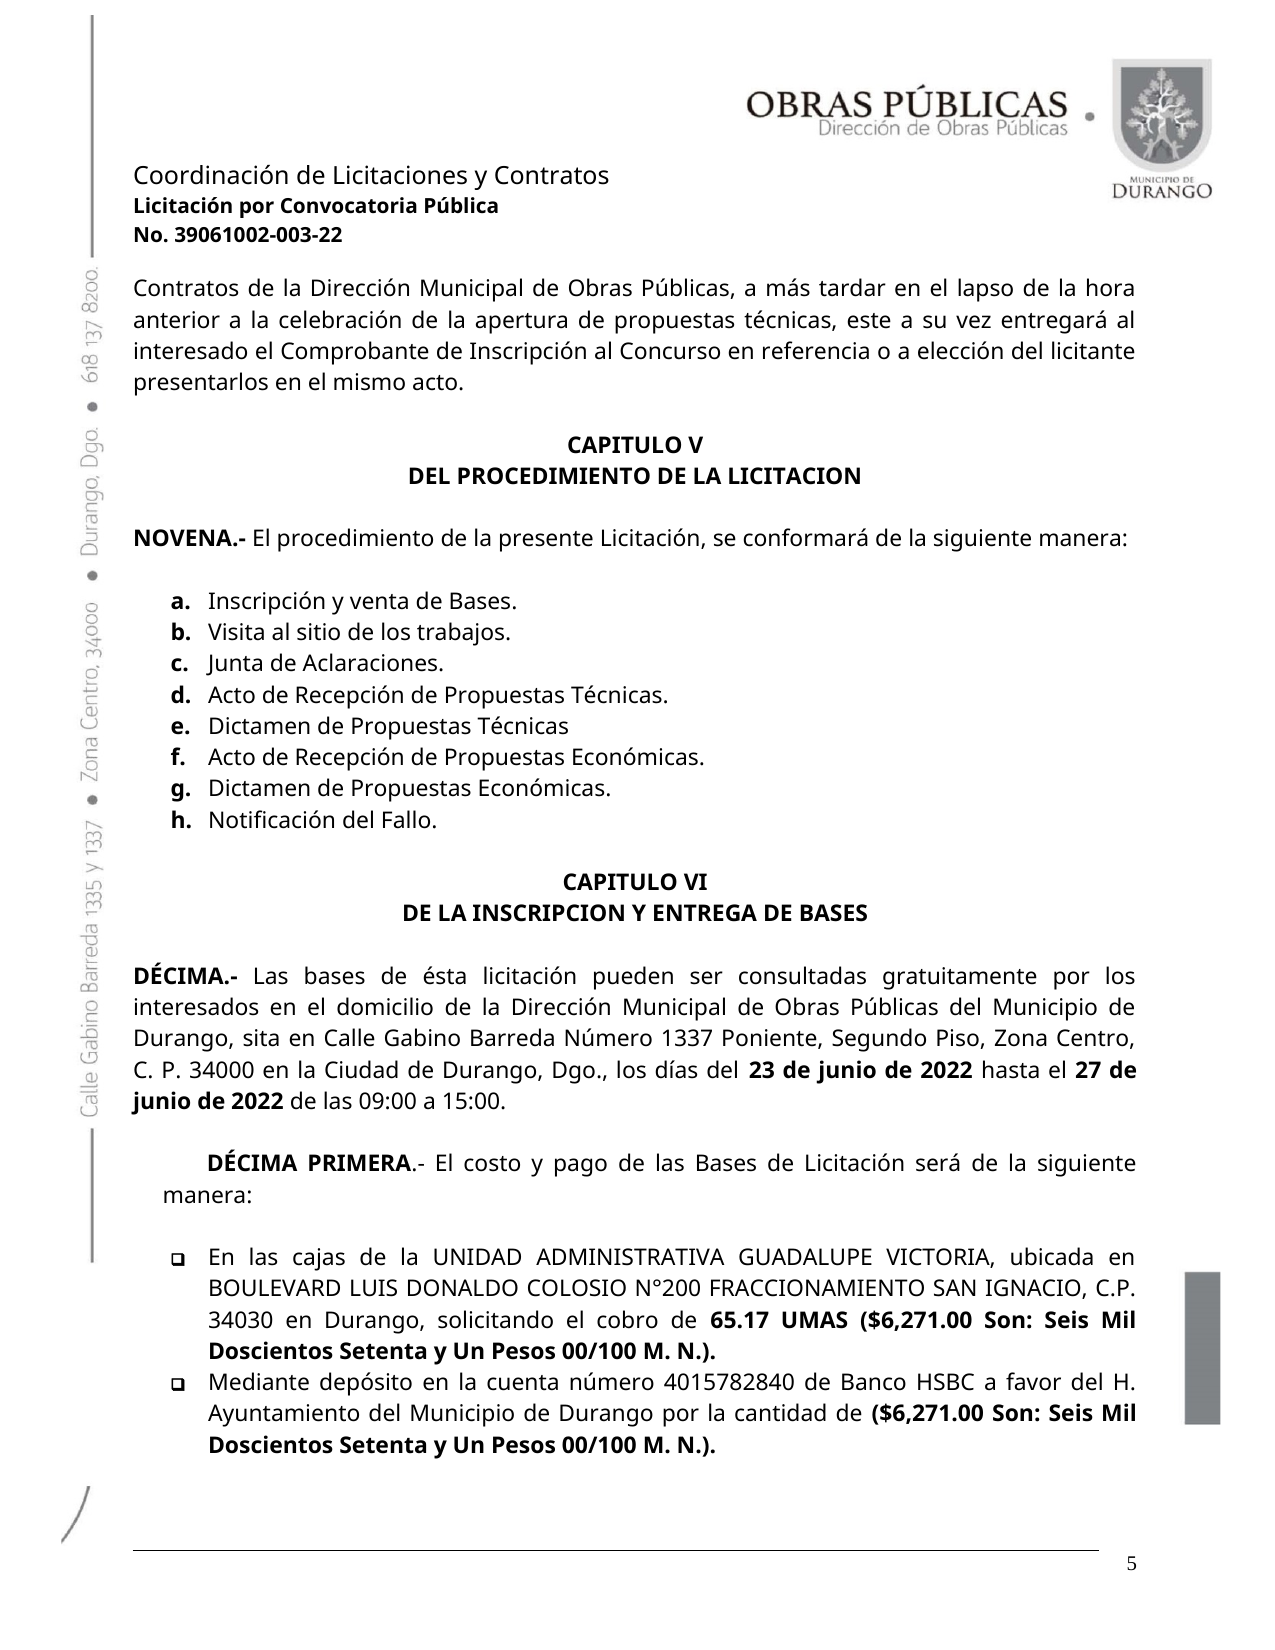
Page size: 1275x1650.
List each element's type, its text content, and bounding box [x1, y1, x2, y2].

list Inscripción y venta de Bases. [170, 585, 1137, 616]
subtitle DÉCIMA PRIMERA.- El costo y pago de las Bases de Licitación será de la siguiente manera: [162, 1147, 1137, 1210]
list Junta de Aclaraciones. [170, 647, 1137, 678]
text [133, 272, 1137, 397]
text CAPITULO V [133, 428, 1137, 460]
text NOVENA.- El procedimiento de la presente Licitación, se conformará de la siguiente manera: [133, 522, 1137, 553]
list Dictamen de Propuestas Económicas. [170, 772, 1137, 803]
list Mediante depósito en la cuenta número 4015782840 de Banco HSBC a favor del H. Ayuntamiento del Municipio de Durango por la cantidad de ($6,271.00 Son: Seis Mil Doscientos Setenta y Un Pesos 00/100 M. N.). [170, 1366, 1137, 1460]
list Visita al sitio de los trabajos. [170, 616, 1137, 647]
list Acto de Recepción de Propuestas Técnicas. [170, 678, 1137, 710]
list En las cajas de la UNIDAD ADMINISTRATIVA GUADALUPE VICTORIA, ubicada en BOULEVARD LUIS DONALDO COLOSIO N°200 FRACCIONAMIENTO SAN IGNACIO, C.P. 34030 en Durango, solicitando el cobro de 65.17 UMAS ($6,271.00 Son: Seis Mil Doscientos Setenta y Un Pesos 00/100 M. N.). [170, 1241, 1137, 1366]
list Dictamen de Propuestas Técnicas [170, 710, 1137, 741]
subtitle DÉCIMA.- Las bases de ésta licitación pueden ser consultadas gratuitamente por los interesados en el domicilio de la Dirección Municipal de Obras Públicas del Municipio de Durango, sita en Calle Gabino Barreda Número 1337 Poniente, Segundo Piso, Zona Centro, C. P. 34000 en la Ciudad de Durango, Dgo., los días del 23 de junio de 2022 hasta el 27 de junio de 2022 de las 09:00 a 15:00. [133, 960, 1137, 1116]
list Acto de Recepción de Propuestas Económicas. [170, 741, 1137, 772]
subtitle CAPITULO VI [133, 866, 1137, 897]
picture [61, 15, 1221, 1595]
text DE ENTREGA DE BASES [133, 897, 1137, 928]
text DEL PROCEDIMIENTO DE [133, 460, 1137, 491]
list Notificación del Fallo. [170, 803, 1137, 835]
